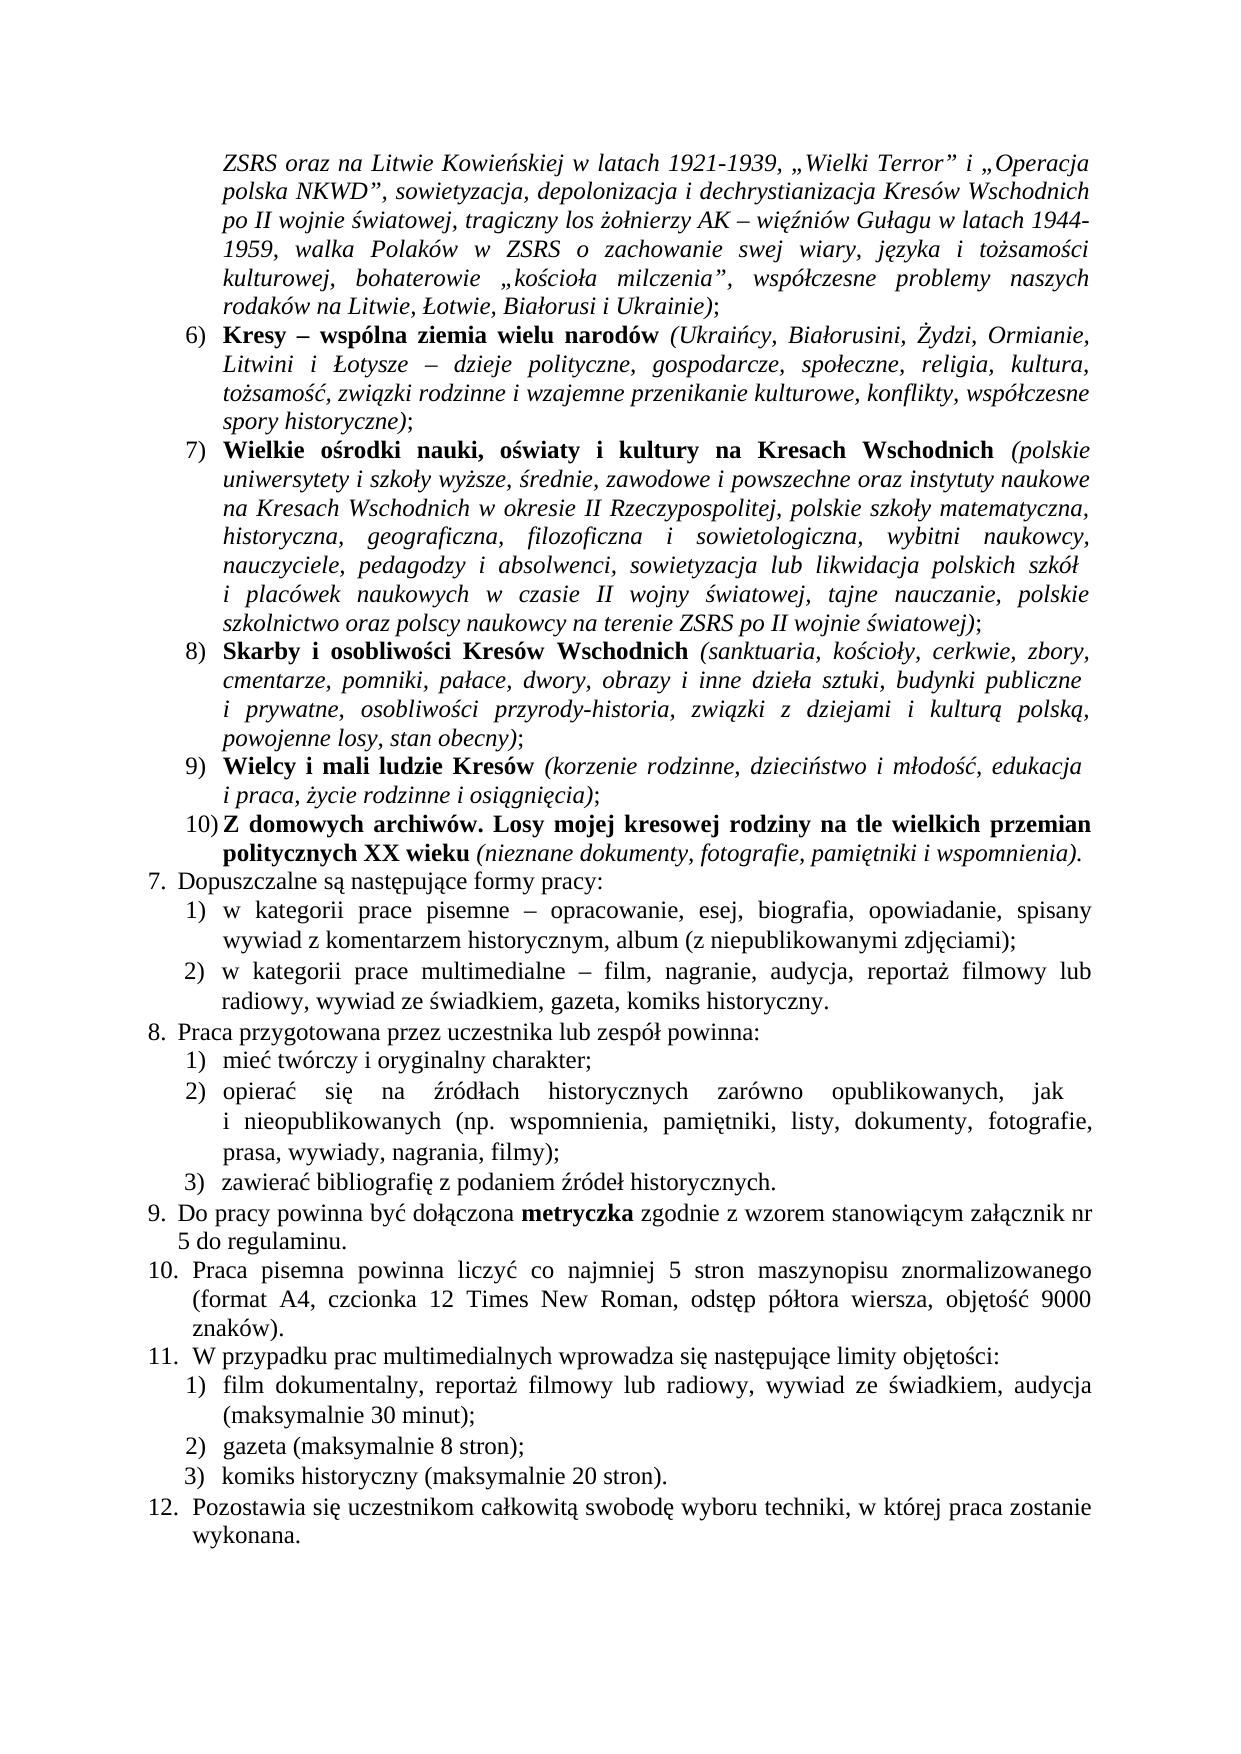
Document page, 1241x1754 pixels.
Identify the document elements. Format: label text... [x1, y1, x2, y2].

list Kresy – wspólna ziemia wielu narodów (Ukraińcy, Białorusini, Żydzi, Ormianie, Litwini i Łotysze – dzieje polityczne, gospodarcze, społeczne, religia, kultura, tożsamość, związki rodzinne i wzajemne przenikanie kulturowe, konflikty, współczesne spory historyczne); [185, 320, 1093, 435]
list komiks historyczny (maksymalnie 20 stron). [184, 1461, 1093, 1490]
list gazeta (maksymalnie 8 stron); [185, 1431, 1093, 1460]
list Praca przygotowana przez uczestnika lub zespół powinna: [148, 1017, 1093, 1046]
list W przypadku prac multimedialnych wprowadza się następujące limity objętości: [148, 1341, 1093, 1370]
list Skarby i osobliwości Kresów Wschodnich (sanktuaria, kościoły, cerkwie, zbory, cmentarze, pomniki, pałace, dwory, obrazy i inne dzieła sztuki, budynki publiczne i prywatne, osobliwości przyrody-historia, związki z dziejami i kulturą polską, powojenne losy, stan obecny); [185, 636, 1093, 751]
list film dokumentalny, reportaż filmowy lub radiowy, wywiad ze świadkiem, audycja (maksymalnie 30 minut); [185, 1370, 1093, 1429]
list Wielkie ośrodki nauki, oświaty i kultury na Kresach Wschodnich (polskie uniwersytety i szkoły wyższe, średnie, zawodowe i powszechne oraz instytuty naukowe na Kresach Wschodnich w okresie II Rzeczypospolitej, polskie szkoły matematyczna, historyczna, geograficzna, filozoficzna i sowietologiczna, wybitni naukowcy, nauczyciele, pedagodzy i absolwenci, sowietyzacja lub likwidacja polskich szkół i placówek naukowych w czasie II wojny światowej, tajne nauczanie, polskie szkolnictwo oraz polscy naukowcy na terenie ZSRS po II wojnie światowej); [185, 435, 1093, 636]
list Z domowych archiwów. Losy mojej kresowej rodziny na tle wielkich przemian politycznych XX wieku (nieznane dokumenty, fotografie, pamiętniki i wspomnienia). [185, 809, 1093, 866]
list Wielcy i mali ludzie Kresów (korzenie rodzinne, dzieciństwo i młodość, edukacja i praca, życie rodzinne i osiągnięcia); [185, 751, 1093, 809]
list Praca pisemna powinna liczyć co najmniej 5 stron maszynopisu znormalizowanego (format A4, czcionka 12 Times New Roman, odstęp półtora wiersza, objętość 9000 znaków). [148, 1255, 1093, 1341]
list w kategorii prace pisemne – opracowanie, esej, biografia, opowiadanie, spisany wywiad z komentarzem historycznym, album (z niepublikowanymi zdjęciami); [185, 895, 1093, 954]
list mieć twórczy i oryginalny charakter; [185, 1046, 1093, 1074]
list zawierać bibliografię z podaniem źródeł historycznych. [184, 1167, 1093, 1196]
list Dopuszczalne są następujące formy pracy: [148, 866, 1093, 895]
list w kategorii prace multimedialne – film, nagranie, audycja, reportaż filmowy lub radiowy, wywiad ze świadkiem, gazeta, komiks historyczny. [184, 956, 1093, 1015]
list opierać się na źródłach historycznych zarówno opublikowanych, jak i nieopublikowanych (np. wspomnienia, pamiętniki, listy, dokumenty, fotografie, prasa, wywiady, nagrania, filmy); [185, 1076, 1093, 1166]
list Pozostawia się uczestnikom całkowitą swobodę wyboru techniki, w której praca zostanie wykonana. [148, 1492, 1093, 1549]
list Do pracy powinna być dołączona metryczka zgodnie z wzorem stanowiącym załącznik nr 5 do regulaminu. [148, 1198, 1093, 1255]
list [185, 148, 1093, 320]
